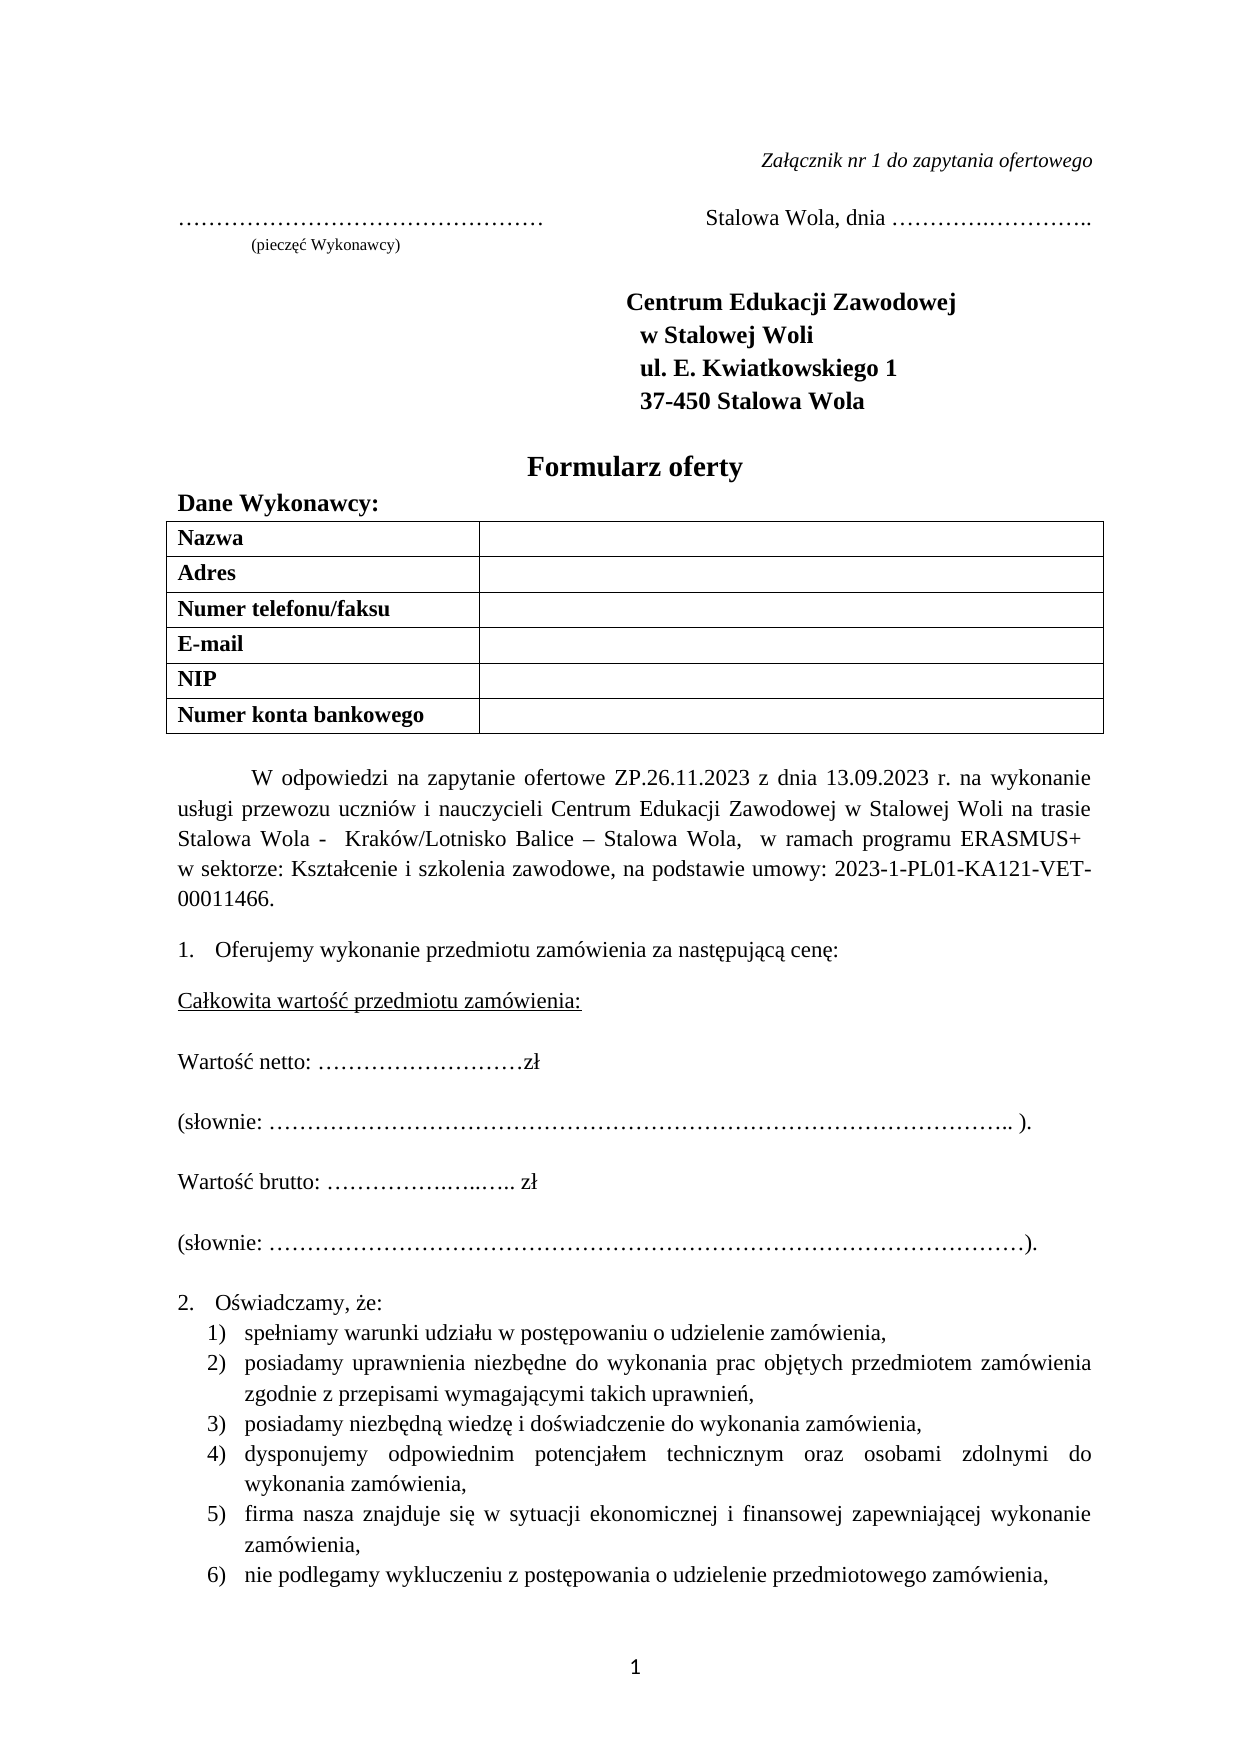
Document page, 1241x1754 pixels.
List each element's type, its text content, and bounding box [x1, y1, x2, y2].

table_cell [480, 628, 1103, 662]
table_cell NIP [167, 664, 479, 698]
table_cell Numer telefonu/faksu [167, 593, 479, 627]
text Wartość netto: ………………………zł [177, 1048, 1093, 1074]
list Oferujemy wykonanie przedmiotu zamówienia za następującą cenę: [177, 936, 1093, 963]
table_cell [480, 557, 1103, 592]
list posiadamy uprawnienia niezbędne do wykonania prac objętych przedmiotem zamówienia zgodnie z przepisami wymagającymi takich uprawnień, [207, 1349, 1093, 1406]
text Wartość brutto: …………….…..….. zł [177, 1168, 1093, 1195]
text ul. E. Kwiatkowskiego 1 [177, 353, 1093, 382]
list spełniamy warunki udziału w postępowaniu o udzielenie zamówienia, [207, 1319, 1093, 1346]
text W odpowiedzi na zapytanie ofertowe ZP.26.11.2023 z dnia 13.09.2023 r. na wykonanie usługi przewozu uczniów i nauczycieli Centrum Edukacji Zawodowej w Stalowej Woli na trasie Stalowa Wola - Kraków/Lotnisko Balice – Stalowa Wola, w ramach programu ERASMUS+ w sektorze: Kształcenie i szkolenia zawodowe, na podstawie umowy: 2023-1-PL01-KA121-VET-00011466. [177, 764, 1093, 912]
text Całkowita wartość przedmiotu zamówienia: [177, 987, 1093, 1014]
table_cell Numer konta bankowego [167, 699, 479, 733]
list firma nasza znajduje się w sytuacji ekonomicznej i finansowej zapewniającej wykonanie zamówienia, [207, 1500, 1093, 1557]
text Centrum Edukacji Zawodowej [177, 287, 1093, 316]
text Formularz oferty [177, 449, 1093, 483]
text (słownie: ………………………………………………………………………………………). [177, 1229, 1093, 1255]
text Dane Wykonawcy: [177, 488, 1093, 516]
text (słownie: …………………………………………………………………………………….. ). [177, 1108, 1093, 1134]
list posiadamy niezbędną wiedzę i doświadczenie do wykonania zamówienia, [207, 1410, 1093, 1436]
text Załącznik nr 1 do zapytania ofertowego [177, 148, 1093, 172]
text 37-450 Stalowa Wola [177, 386, 1093, 415]
table_header [480, 522, 1103, 556]
table_header Nazwa [167, 522, 479, 556]
table_cell [480, 664, 1103, 698]
list dysponujemy odpowiednim potencjałem technicznym oraz osobami zdolnymi do wykonania zamówienia, [207, 1440, 1093, 1497]
list Oświadczamy, że: [177, 1289, 1093, 1315]
text ………………………………………… Stalowa Wola, dnia ………….………….. [177, 204, 1093, 231]
table_cell [480, 593, 1103, 627]
text w Stalowej Woli [177, 320, 1093, 349]
list nie podlegamy wykluczeniu z postępowania o udzielenie przedmiotowego zamówienia, [207, 1561, 1093, 1587]
table_cell E-mail [167, 628, 479, 662]
table_cell Adres [167, 557, 479, 592]
text (pieczęć Wykonawcy) [177, 235, 1093, 254]
table_cell [480, 699, 1103, 733]
